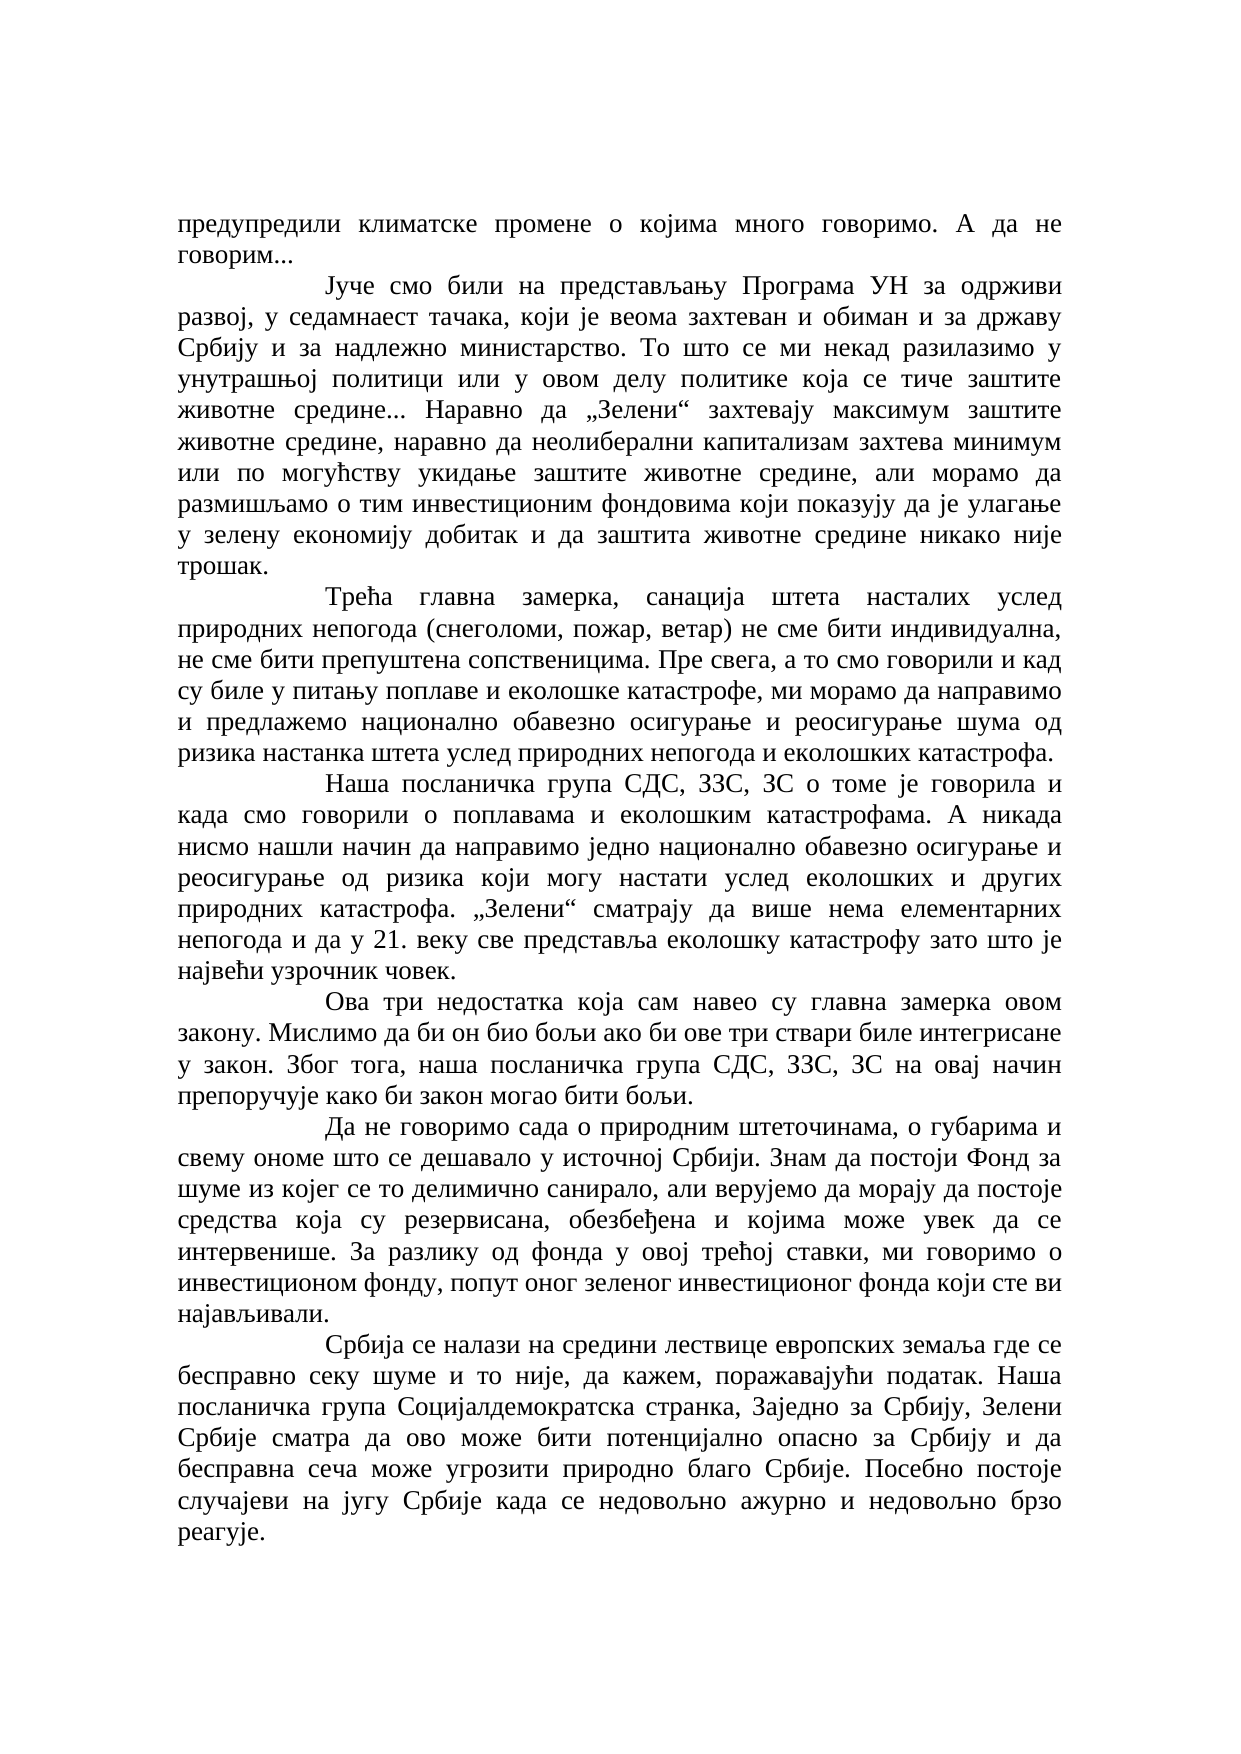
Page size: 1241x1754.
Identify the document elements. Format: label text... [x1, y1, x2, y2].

text Јуче смо били на представљању Програма УН за одрживи развој, у седамнаест тачака, који је веома захтеван и обиман и за државу Србију и за надлежно министарство. То што се ми некад разилазимо у унутрашњој политици или у овом делу политике која се тиче заштите животне средине... Наравно да „Зелени“ захтевају максимум заштите животне средине, наравно да неолиберални капитализам захтева минимум или по могућству укидање заштите животне средине, али морамо да размишљамо о тим инвестиционим фондовима који показују да је улагање у зелену економију добитак и да заштита животне средине никако није трошак. [177, 269, 1063, 581]
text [177, 207, 1063, 269]
text Да не говоримо сада о природним штеточинама, о губарима и свему ономе што се дешавало у источној Србији. Знам да постоји Фонд за шуме из којег се то делимично санирало, али верујемо да морају да постоје средства која су резервисана, обезбеђена и којима може увек да се интервенише. За разлику од фонда у овој трећој ставки, ми говоримо о инвестиционом фонду, попут оног зеленог инвестиционог фонда који сте ви најављивали. [177, 1110, 1063, 1328]
text Србија се налази на средини лествице европских земаља где се бесправно секу шуме и то није, да кажем, поражавајући податак. Наша посланичка група Социјалдемократска странка, Заједно за Србију, Зелени Србије сматра да ово може бити потенцијално опасно за Србију и да бесправна сеча може угрозити природно благо Србије. Посебно постоје случајеви на југу Србије када се недовољно ажурно и недовољно брзо реагује. [177, 1328, 1063, 1546]
text Ова три недостатка која сам навео су главна замерка овом закону. Мислимо да би он био бољи ако би ове три ствари биле интегрисане у закон. Због тога, наша посланичка група СДС, ЗЗС, ЗС на овај начин препоручује како би закон могао бити бољи. [177, 985, 1063, 1110]
text Наша посланичка група СДС, ЗЗС, ЗС о томе је говорила и када смо говорили о поплавама и еколошким катастрофама. А никада нисмо нашли начин да направимо једно национално обавезно осигурање и реосигурање од ризика који могу настати услед еколошких и других природних катастрофа. „Зелени“ сматрају да више нема елементарних непогода и да у 21. веку све представља еколошку катастрофу зато што је највећи узрочник човек. [177, 767, 1063, 985]
text Трећа главна замерка, санација штета насталих услед природних непогода (снеголоми, пожар, ветар) не сме бити индивидуална, не сме бити препуштена сопственицима. Пре свега, а то смо говорили и кад су биле у питању поплаве и еколошке катастрофе, ми морамо да направимо и предлажемо национално обавезно осигурање и реосигурање шума од ризика настанка штета услед природних непогода и еколошких катастрофа. [177, 581, 1063, 767]
